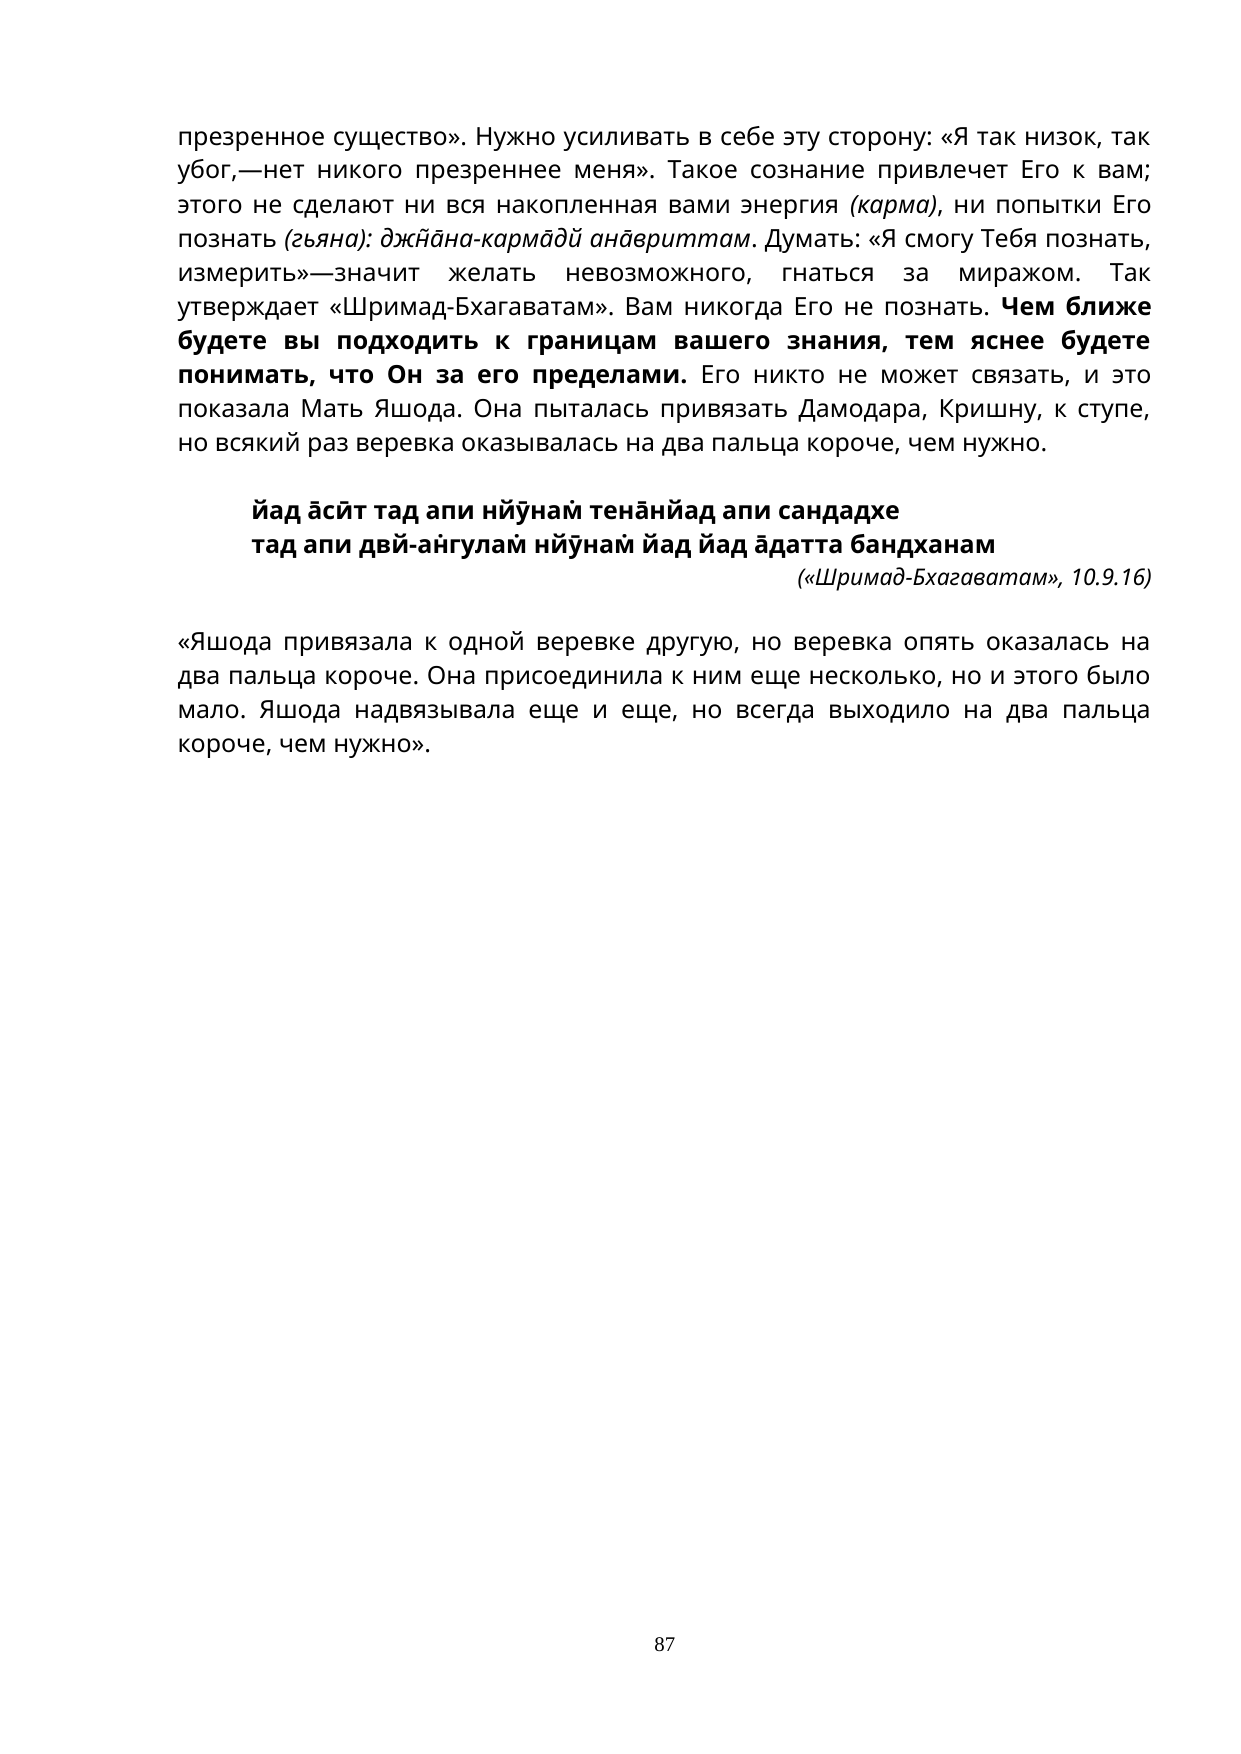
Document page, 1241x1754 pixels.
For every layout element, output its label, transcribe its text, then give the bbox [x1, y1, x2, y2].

text («Шримад-Бхагаватам», 10.9.16) [177, 561, 1152, 592]
text йад а̄сӣт тад апи нйӯнам̇ тена̄нйад апи сандадхе тад апи двй-ан̇гулам̇ нйӯнам̇ йад йад а̄датта бандханам [251, 493, 1152, 561]
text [177, 118, 1152, 459]
text «Яшода привязала к одной веревке другую, но веревка опять оказалась на два пальца короче. Она присоединила к ним еще несколько, но и этого было мало. Яшода надвязывала еще и еще, но всегда выходило на два пальца короче, чем нужно». [177, 623, 1152, 760]
